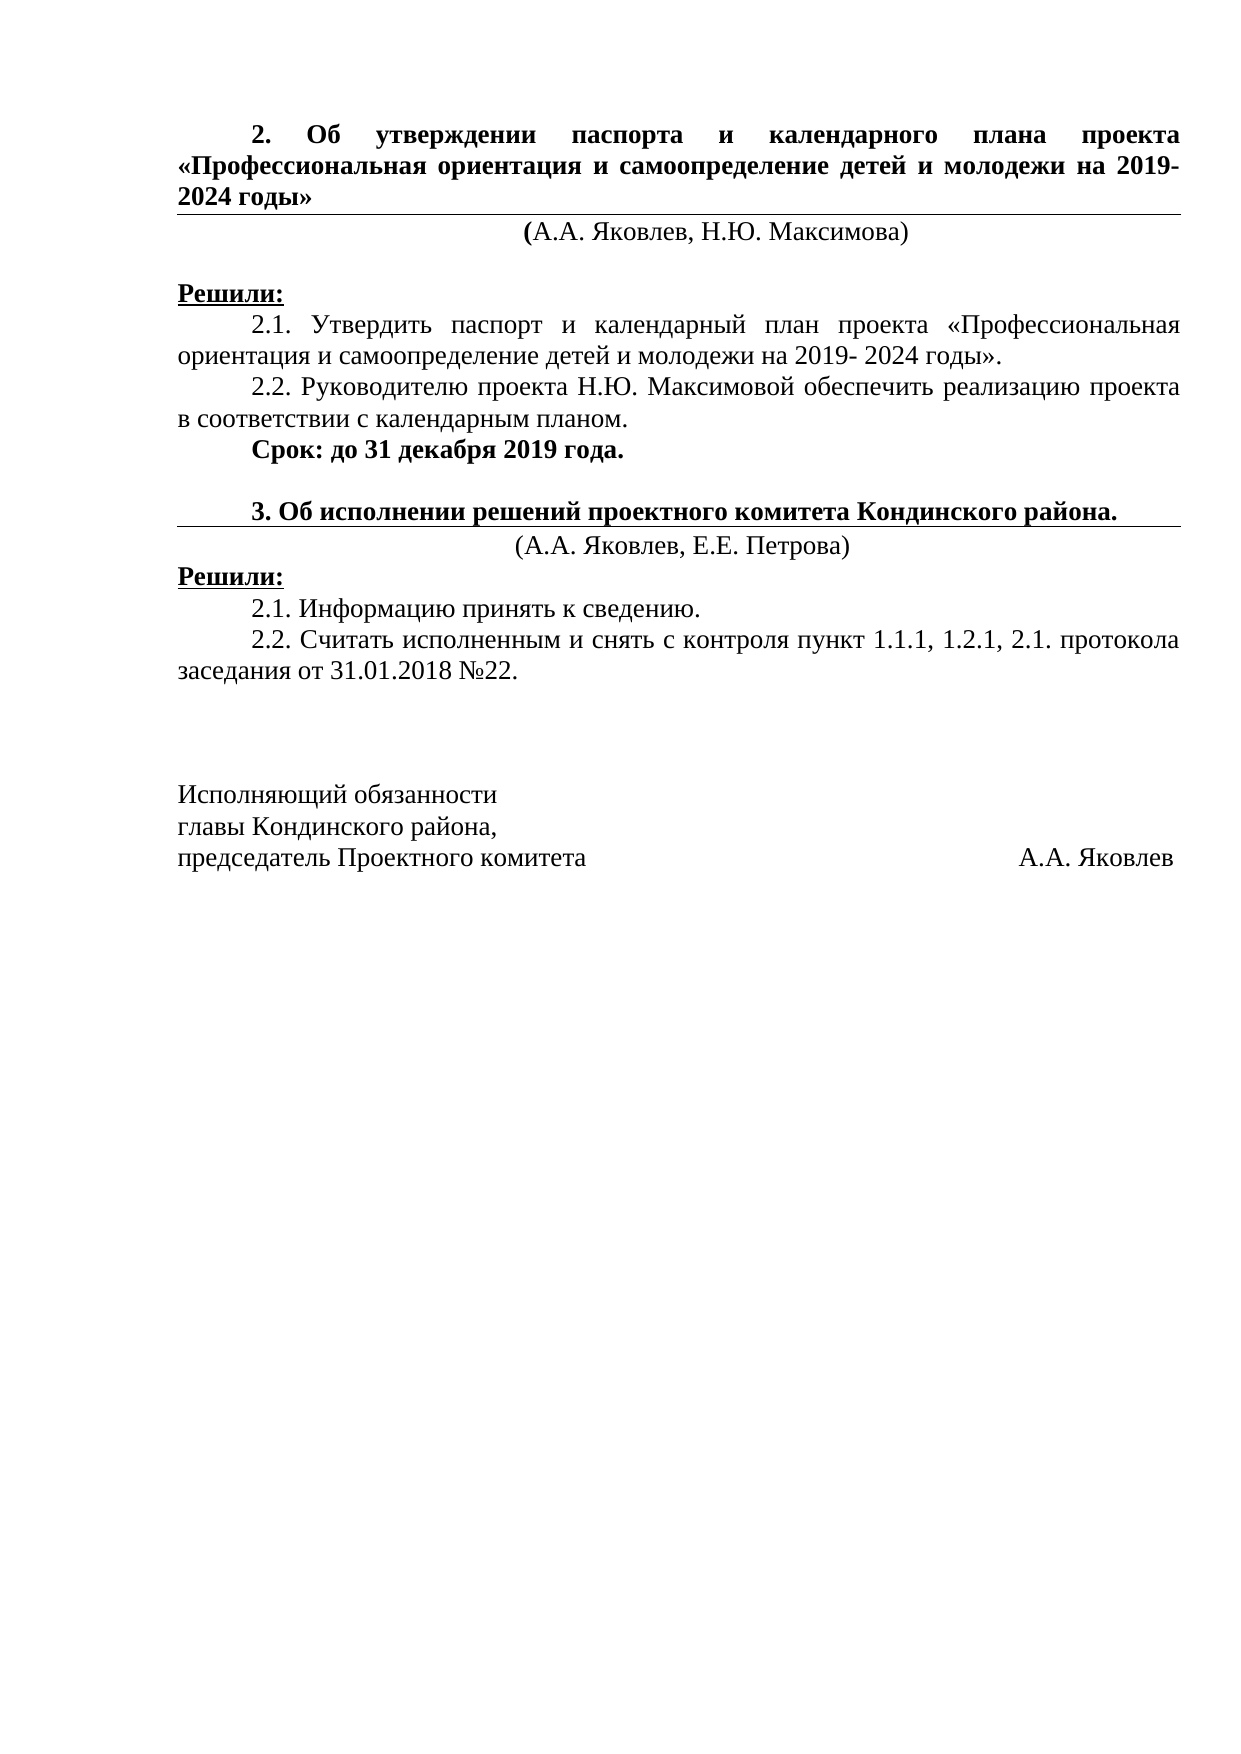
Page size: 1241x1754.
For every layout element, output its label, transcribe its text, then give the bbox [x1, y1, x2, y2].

text Решили: [177, 561, 1181, 592]
text 2.1. Утвердить паспорт и календарный план проекта «Профессиональная ориентация и самоопределение детей и молодежи на 2019- 2024 годы». [177, 308, 1181, 371]
text председатель Проектного комитета А.А. Яковлев [177, 841, 1181, 872]
text главы Кондинского района, [177, 810, 1181, 841]
text Исполняющий обязанности [177, 778, 1181, 810]
text (А.А. Яковлев, Е.Е. Петрова) [177, 527, 1181, 561]
text 2.1. Информацию принять к сведению. [177, 592, 1181, 623]
text 2.2. Руководителю проекта Н.Ю. Максимовой обеспечить реализацию проекта в соответствии с календарным планом. [177, 371, 1181, 433]
text Срок: до 31 декабря 2019 года. [177, 433, 1181, 464]
text Решили: [177, 277, 1181, 308]
text 2. Об утверждении паспорта и календарного плана проекта «Профессиональная ориентация и самоопределение детей и молодежи на 2019- 2024 годы» [177, 118, 1181, 214]
text 2.2. Считать исполненным и снять с контроля пункт 1.1.1, 1.2.1, 2.1. протокола заседания от 31.01.2018 №22. [177, 623, 1181, 685]
list 3. Об исполнении решений проектного комитета Кондинского района. [177, 495, 1181, 526]
text (А.А. Яковлев, Н.Ю. Максимова) [177, 215, 1181, 246]
